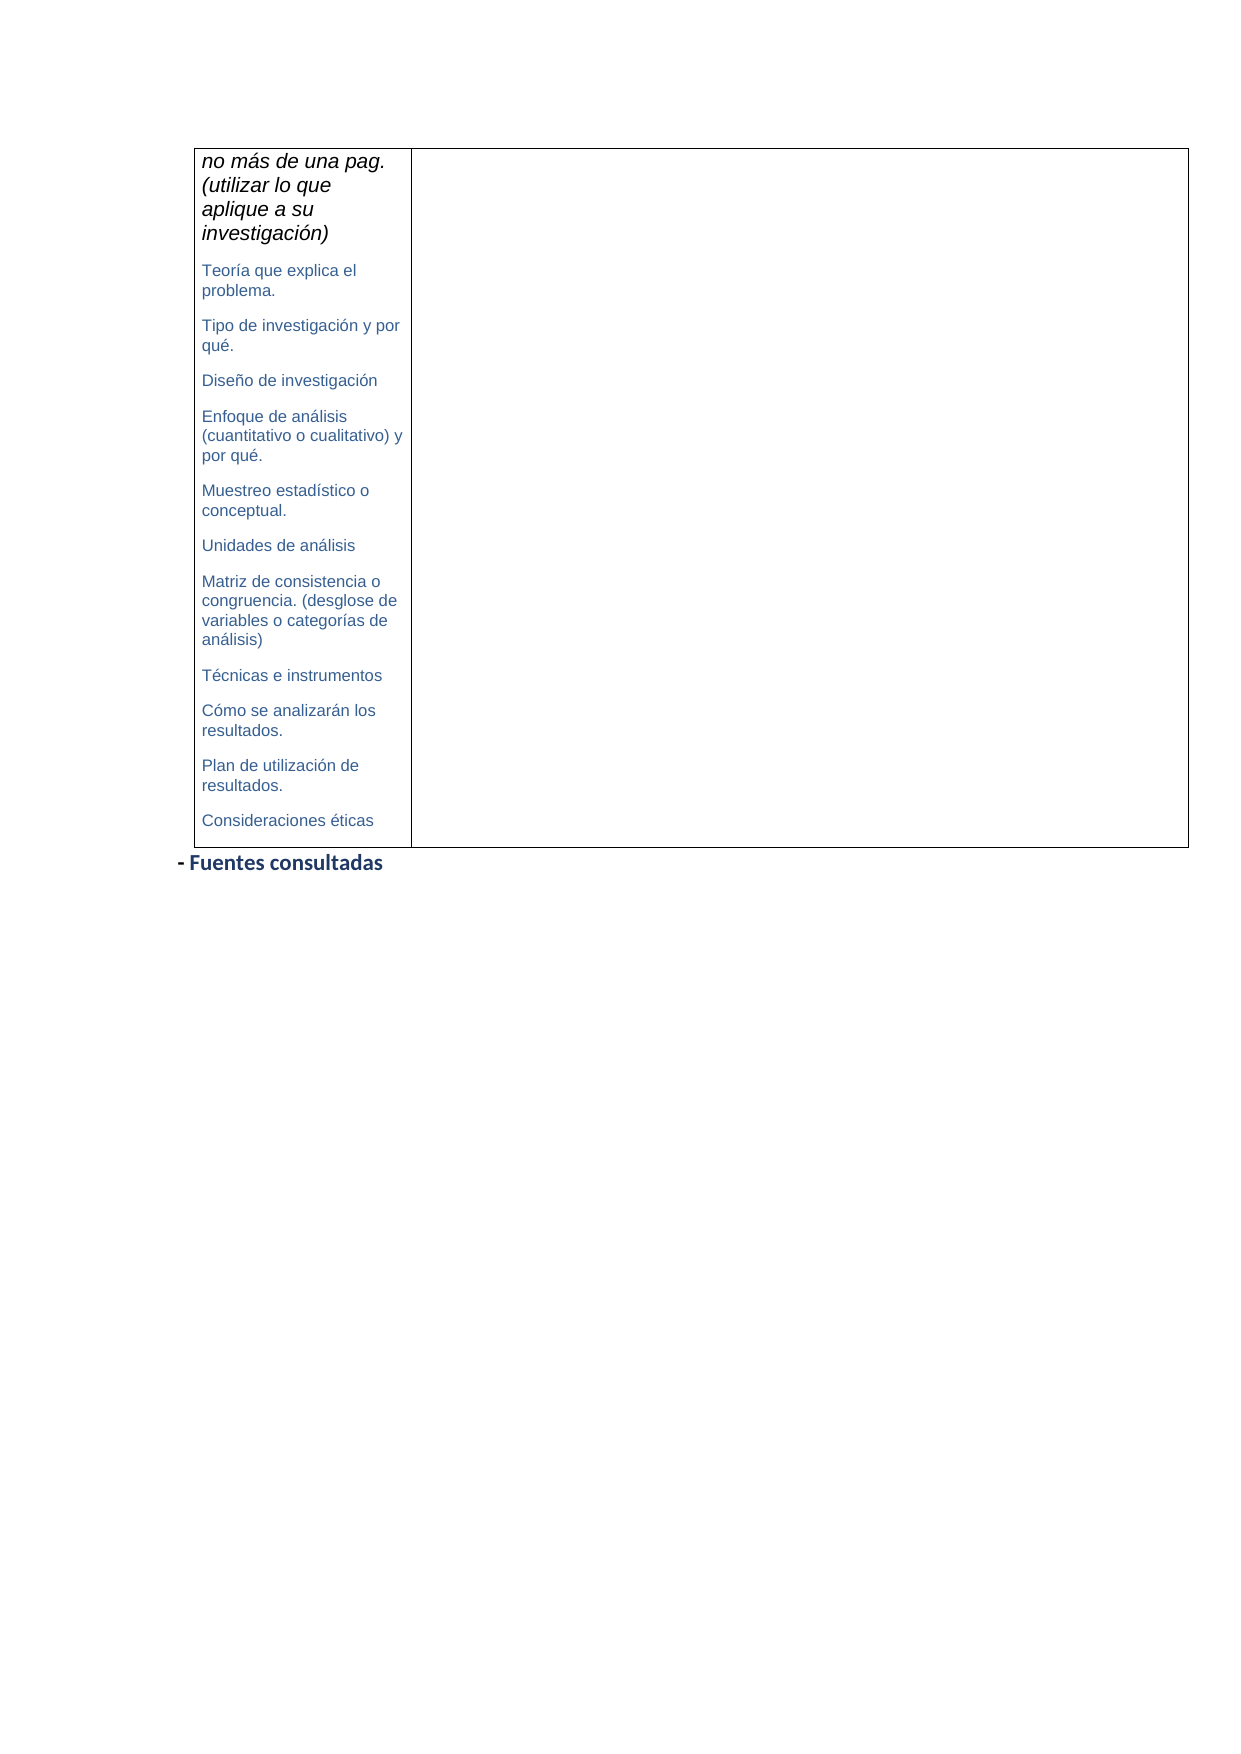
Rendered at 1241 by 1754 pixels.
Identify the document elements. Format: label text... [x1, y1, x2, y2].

text - Fuentes consultadas [177, 848, 1063, 876]
table_cell [412, 149, 1188, 847]
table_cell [195, 149, 411, 847]
